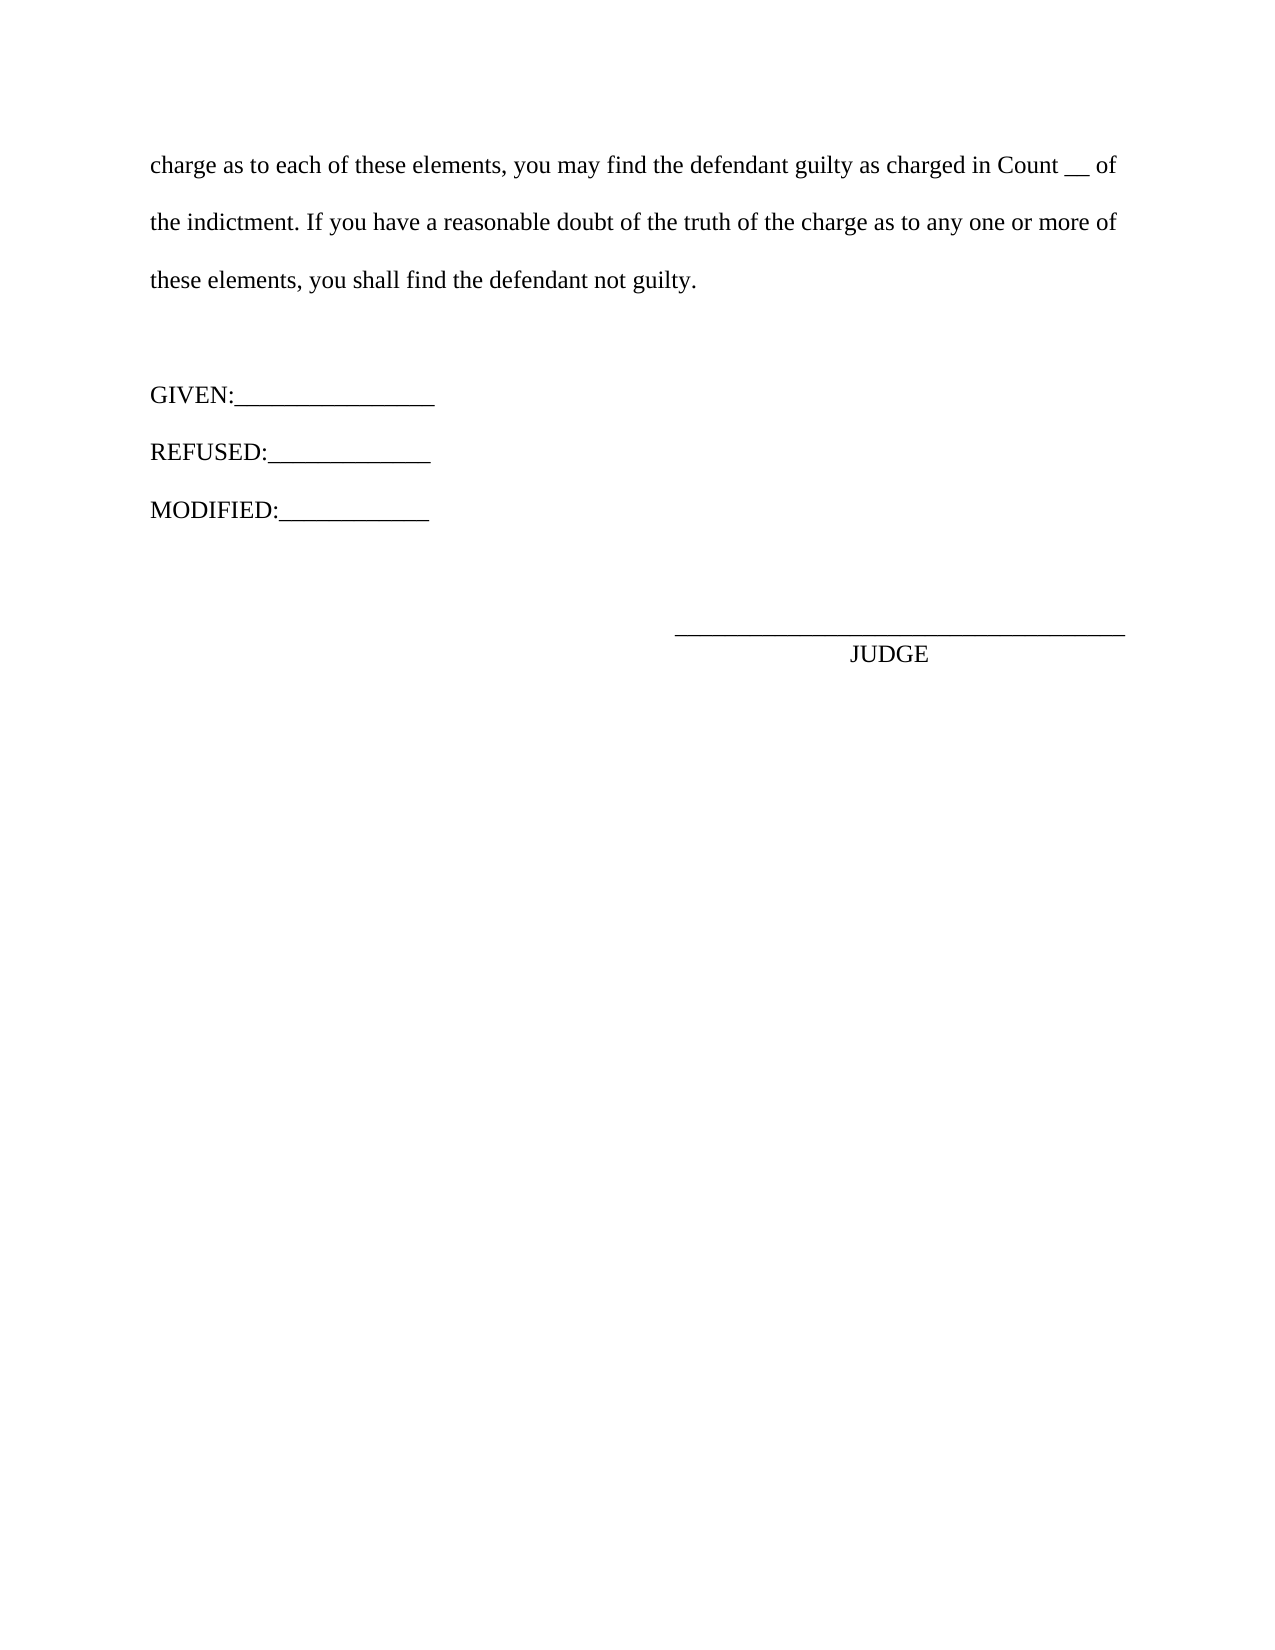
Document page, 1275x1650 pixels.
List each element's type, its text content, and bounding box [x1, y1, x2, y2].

text MODIFIED:____________ [150, 495, 1125, 524]
text GIVEN:________________ [150, 380, 1125, 409]
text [150, 150, 1125, 294]
text JUDGE [150, 639, 1125, 667]
text ____________________________________ [150, 610, 1125, 639]
text REFUSED:_____________ [150, 437, 1125, 466]
